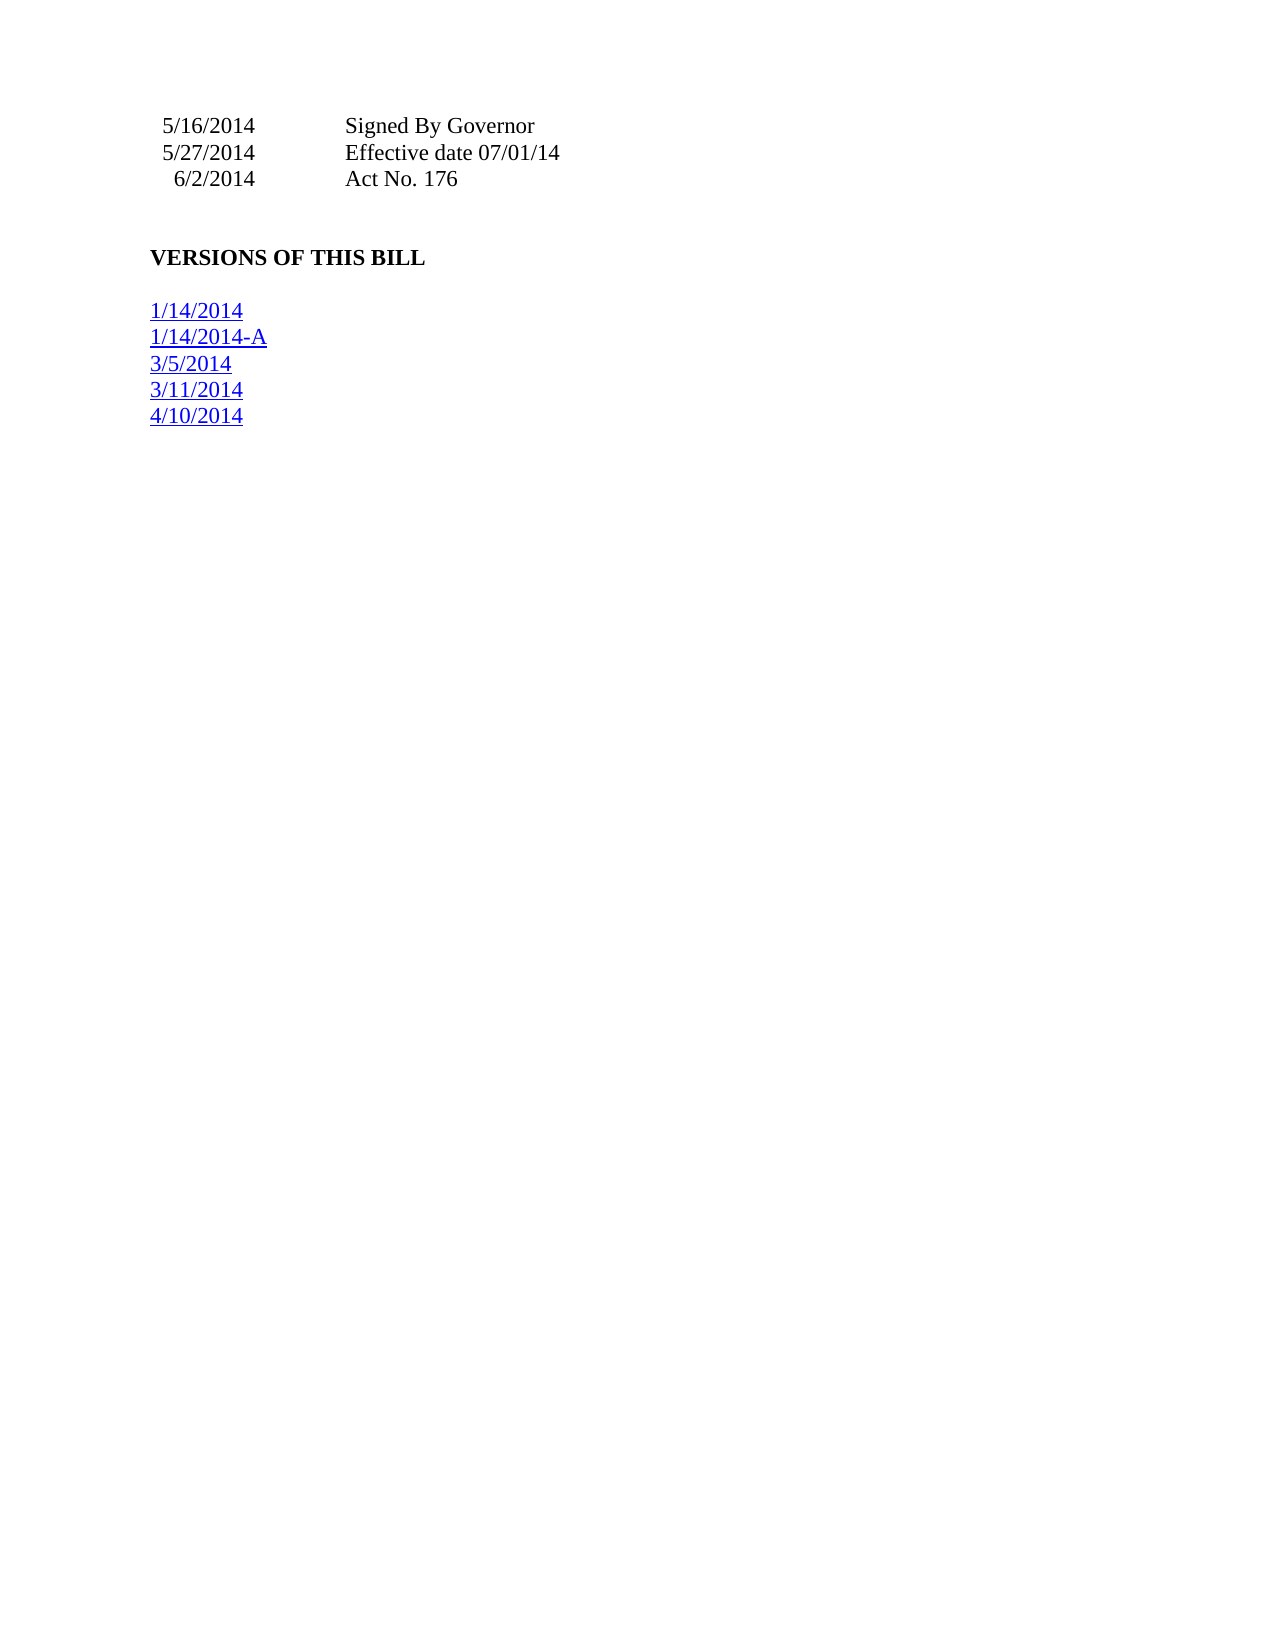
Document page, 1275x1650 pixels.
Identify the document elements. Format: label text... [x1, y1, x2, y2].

text 1/14/2014-A [150, 323, 1125, 350]
text 3/5/2014 [150, 350, 1125, 376]
text 3/11/2014 [150, 376, 1125, 402]
text VERSIONS OF THIS BILL [150, 244, 1125, 271]
text 5/16/2014 Signed By Governor [150, 112, 1125, 139]
text 4/10/2014 [150, 402, 1125, 429]
text 6/2/2014 Act No. 176 [150, 165, 1125, 192]
text 1/14/2014 [150, 297, 1125, 323]
text 5/27/2014 Effective date 07/01/14 [150, 139, 1125, 165]
